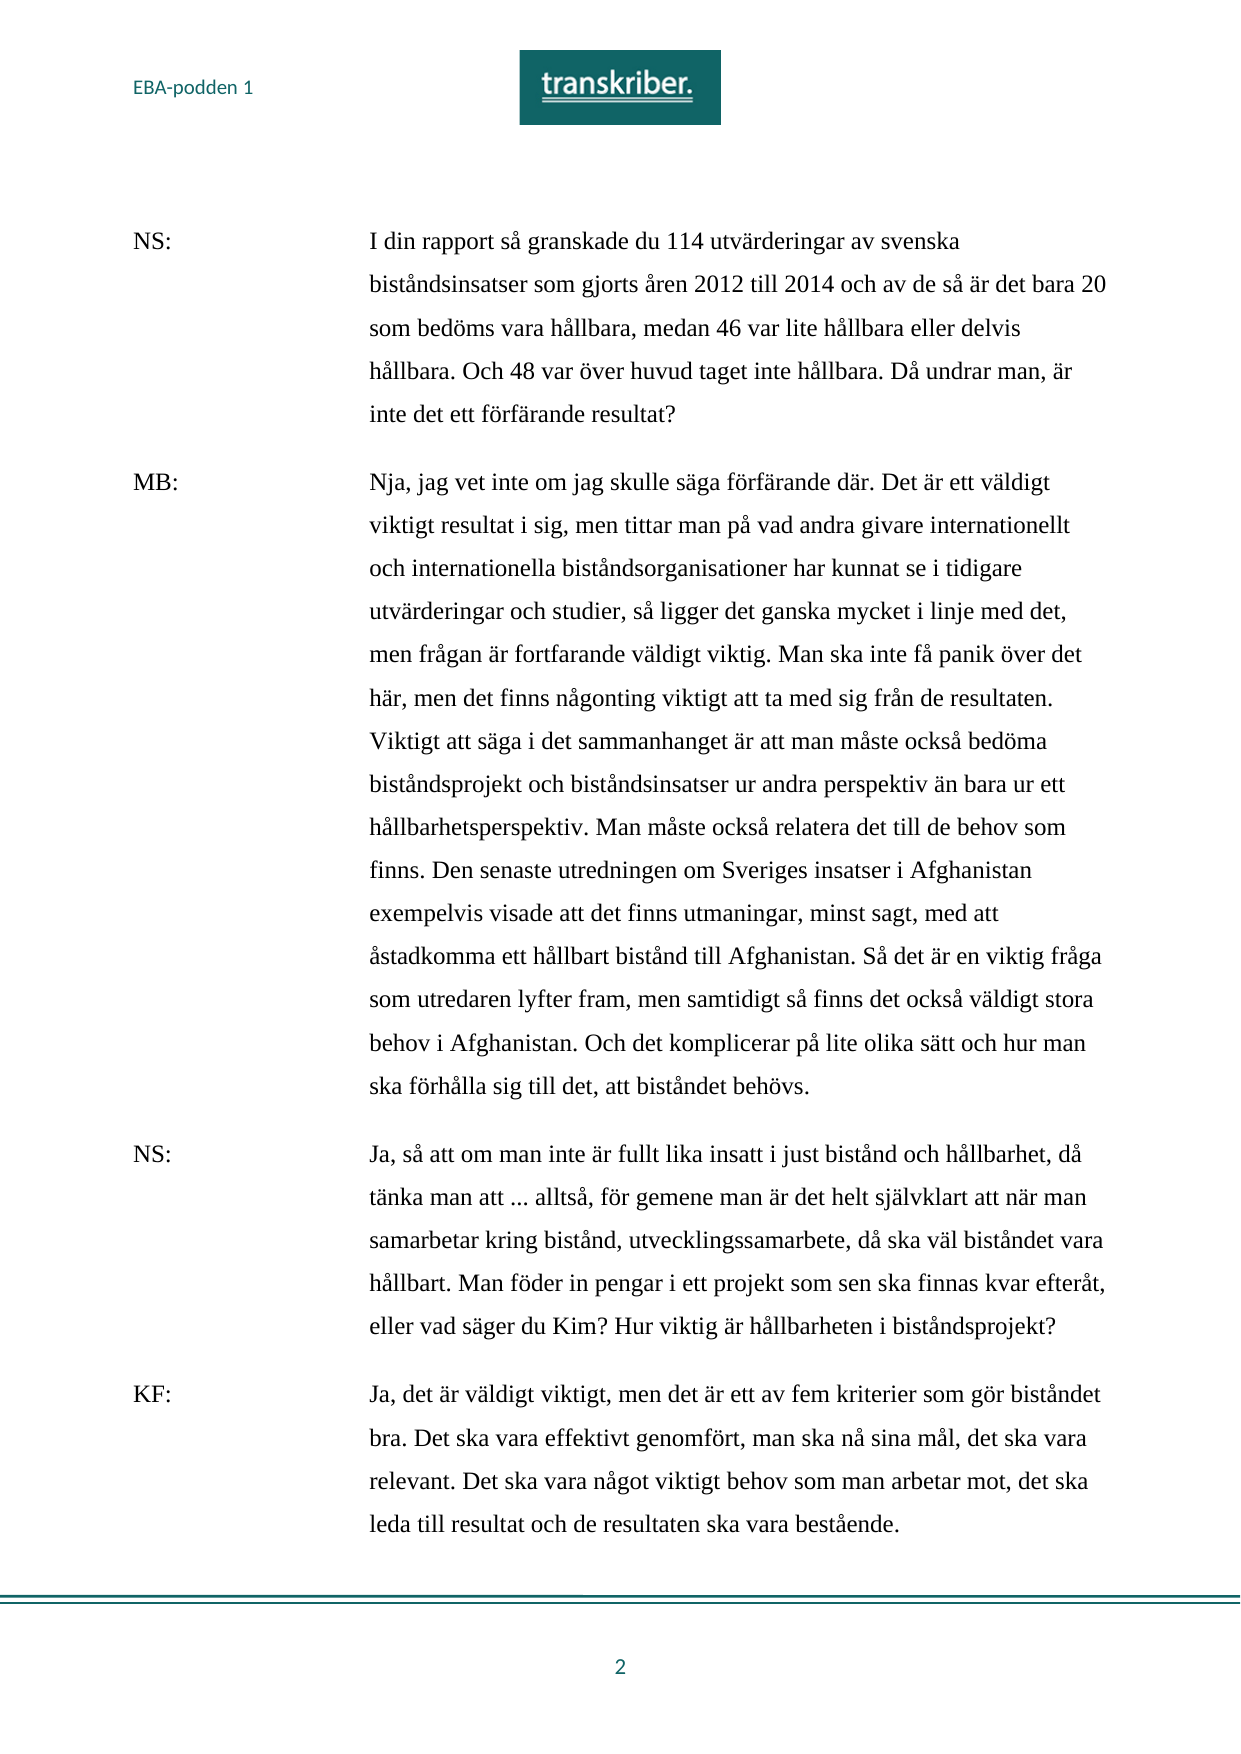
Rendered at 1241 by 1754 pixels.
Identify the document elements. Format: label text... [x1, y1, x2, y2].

picture [519, 50, 721, 125]
text NS: Ja, så att om man inte är fullt lika insatt i just bistånd och hållbarhet, då tänka man att ... alltså, för gemene man är det helt självklart att när man samarbetar kring bistånd, utvecklingssamarbete, då ska väl biståndet vara hållbart. Man föder in pengar i ett projekt som sen ska finnas kvar efteråt, eller vad säger du Kim? Hur viktig är hållbarheten i biståndsprojekt? [133, 1139, 1107, 1340]
text KF: Ja, det är väldigt viktigt, men det är ett av fem kriterier som gör biståndet bra. Det ska vara effektivt genomfört, man ska nå sina mål, det ska vara relevant. Det ska vara något viktigt behov som man arbetar mot, det ska leda till resultat och de resultaten ska vara bestående. [133, 1379, 1107, 1538]
text NS: I din rapport så granskade du 114 utvärderingar av svenska biståndsinsatser som gjorts åren 2012 till 2014 och av de så är det bara 20 som bedöms vara hållbara, medan 46 var lite hållbara eller delvis hållbara. Och 48 var över huvud taget inte hållbara. Då undrar man, är inte det ett förfärande resultat? [133, 226, 1107, 428]
text MB: Nja, jag vet inte om jag skulle säga förfärande där. Det är ett väldigt viktigt resultat i sig, men tittar man på vad andra givare internationellt och internationella biståndsorganisationer har kunnat se i tidigare utvärderingar och studier, så ligger det ganska mycket i linje med det, men frågan är fortfarande väldigt viktig. Man ska inte få panik över det här, men det finns någonting viktigt att ta med sig från de resultaten. Viktigt att säga i det sammanhanget är att man måste också bedöma biståndsprojekt och biståndsinsatser ur andra perspektiv än bara ur ett hållbarhetsperspektiv. Man måste också relatera det till de behov som finns. Den senaste utredningen om Sveriges insatser i Afghanistan exempelvis visade att det finns utmaningar, minst sagt, med att åstadkomma ett hållbart bistånd till Afghanistan. Så det är en viktig fråga som utredaren lyfter fram, men samtidigt så finns det också väldigt stora behov i Afghanistan. Och det komplicerar på lite olika sätt och hur man ska förhålla sig till det, att biståndet behövs. [133, 467, 1107, 1099]
